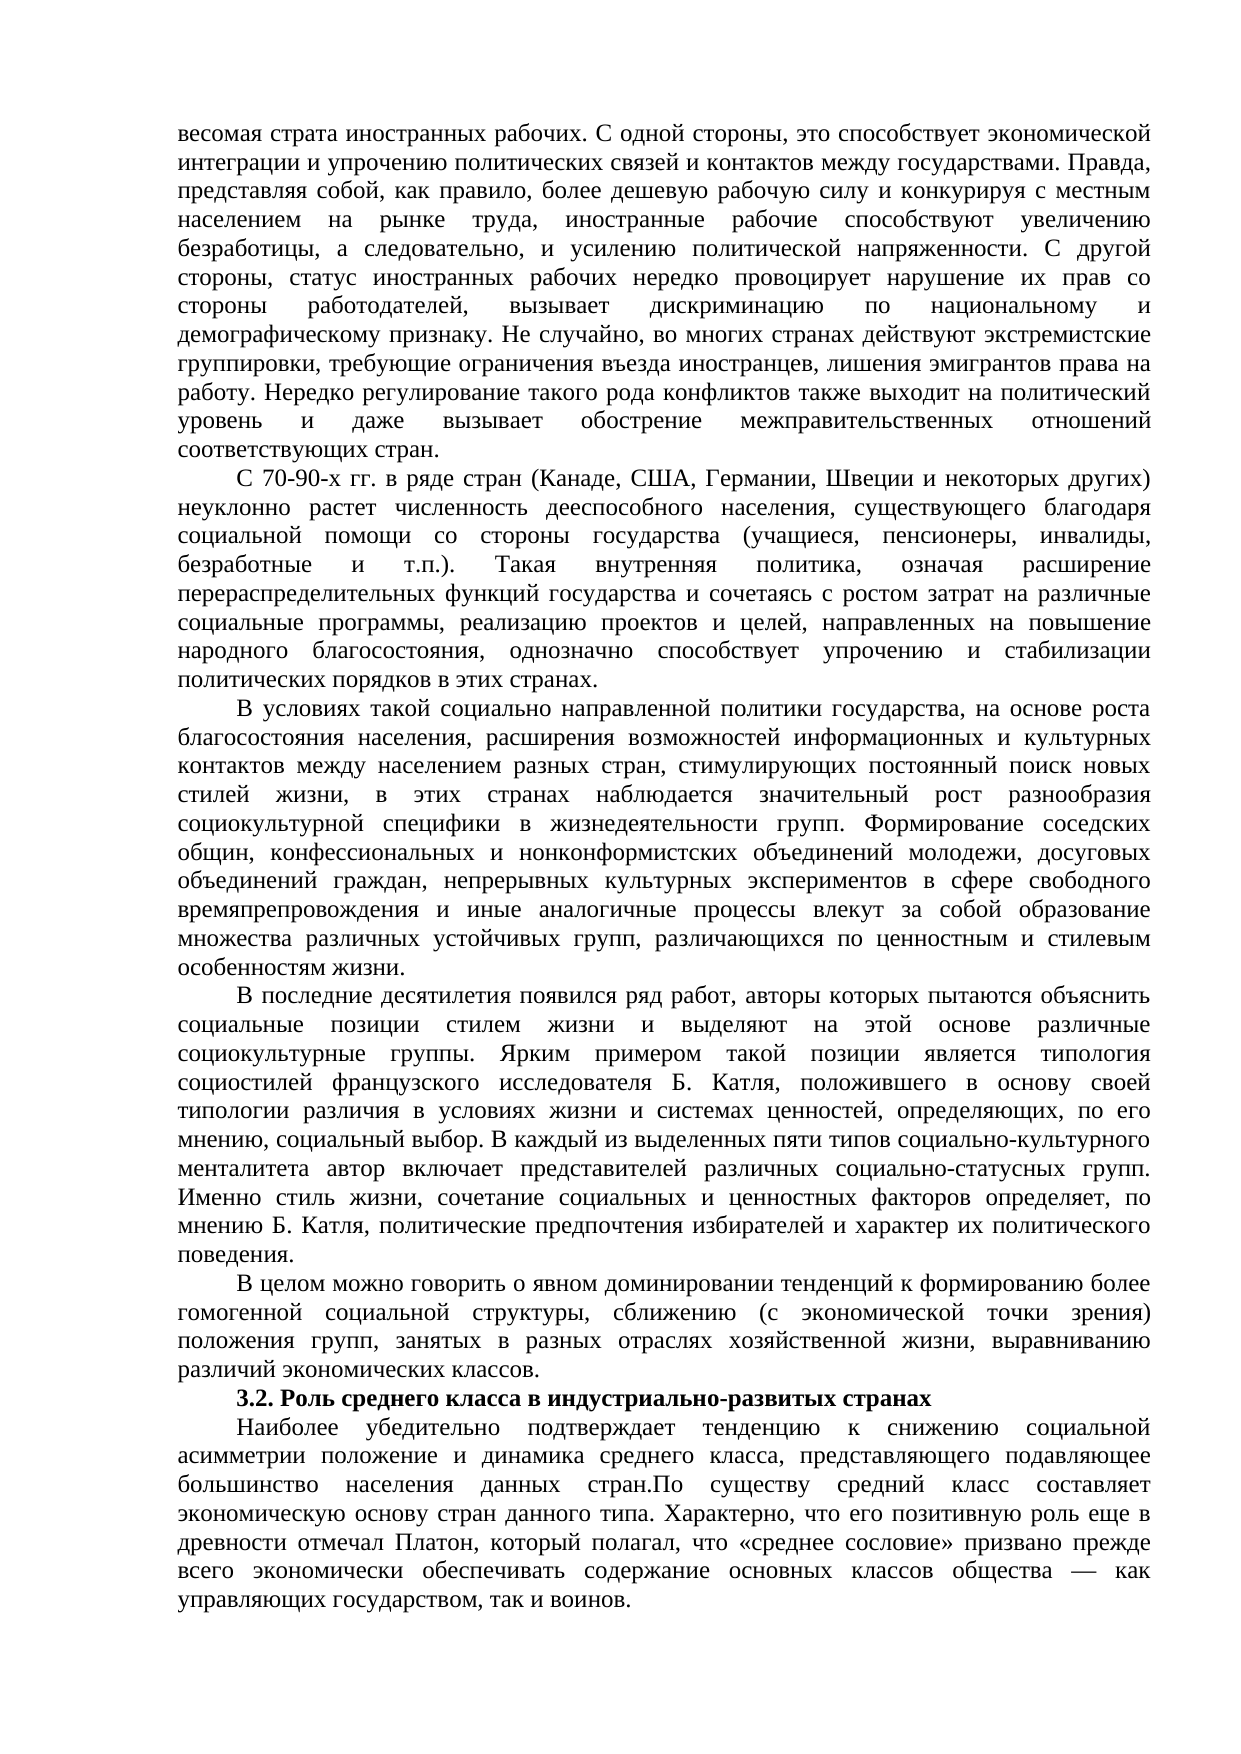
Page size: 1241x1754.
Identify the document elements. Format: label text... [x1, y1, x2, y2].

text 3.2. Роль среднего класса в индустриально-развитых странах [177, 1383, 1152, 1412]
text В последние десятилетия появился ряд работ, авторы которых пытаются объяснить социальные позиции стилем жизни и выделяют на этой основе различные социокультурные группы. Ярким примером такой позиции является типология социостилей французского исследователя Б. Катля, положившего в основу своей типологии различия в условиях жизни и системах ценностей, определяющих, по его мнению, социальный выбор. В каждый из выделенных пяти типов социально-культурного менталитета автор включает представителей различных социально-статусных групп. Именно стиль жизни, сочетание социальных и ценностных факторов определяет, по мнению Б. Катля, политические предпочтения избирателей и характер их политического поведения. [177, 981, 1152, 1268]
text Наиболее убедительно подтверждает тенденцию к снижению социальной асимметрии положение и динамика среднего класса, представляющего подавляющее большинство населения данных стран.По существу средний класс составляет экономическую основу стран данного типа. Характерно, что его позитивную роль еще в древности отмечал Платон, который полагал, что «среднее сословие» призвано прежде всего экономически обеспечивать содержание основных классов общества — как управляющих государством, так и воинов. [177, 1412, 1152, 1613]
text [177, 118, 1152, 463]
text В условиях такой социально направленной политики государства, на основе роста благосостояния населения, расширения возможностей информационных и культурных контактов между населением разных стран, стимулирующих постоянный поиск новых стилей жизни, в этих странах наблюдается значительный рост разнообразия социокультурной специфики в жизнедеятельности групп. Формирование соседских общин, конфессиональных и нонконформистских объединений молодежи, досуговых объединений граждан, непрерывных культурных экспериментов в сфере свободного времяпрепровождения и иные аналогичные процессы влекут за собой образование множества различных устойчивых групп, различающихся по ценностным и стилевым особенностям жизни. [177, 693, 1152, 981]
text В целом можно говорить о явном доминировании тенденций к формированию более гомогенной социальной структуры, сближению (с экономической точки зрения) положения групп, занятых в разных отраслях хозяйственной жизни, выравниванию различий экономических классов. [177, 1268, 1152, 1383]
text С 70-90-х гг. в ряде стран (Канаде, США, Германии, Швеции и некоторых других) неуклонно растет численность дееспособного населения, существующего благодаря социальной помощи со стороны государства (учащиеся, пенсионеры, инвалиды, безработные и т.п.). Такая внутренняя политика, означая расширение перераспределительных функций государства и сочетаясь с ростом затрат на различные социальные программы, реализацию проектов и целей, направленных на повышение народного благосостояния, однозначно способствует упрочению и стабилизации политических порядков в этих странах. [177, 463, 1152, 693]
